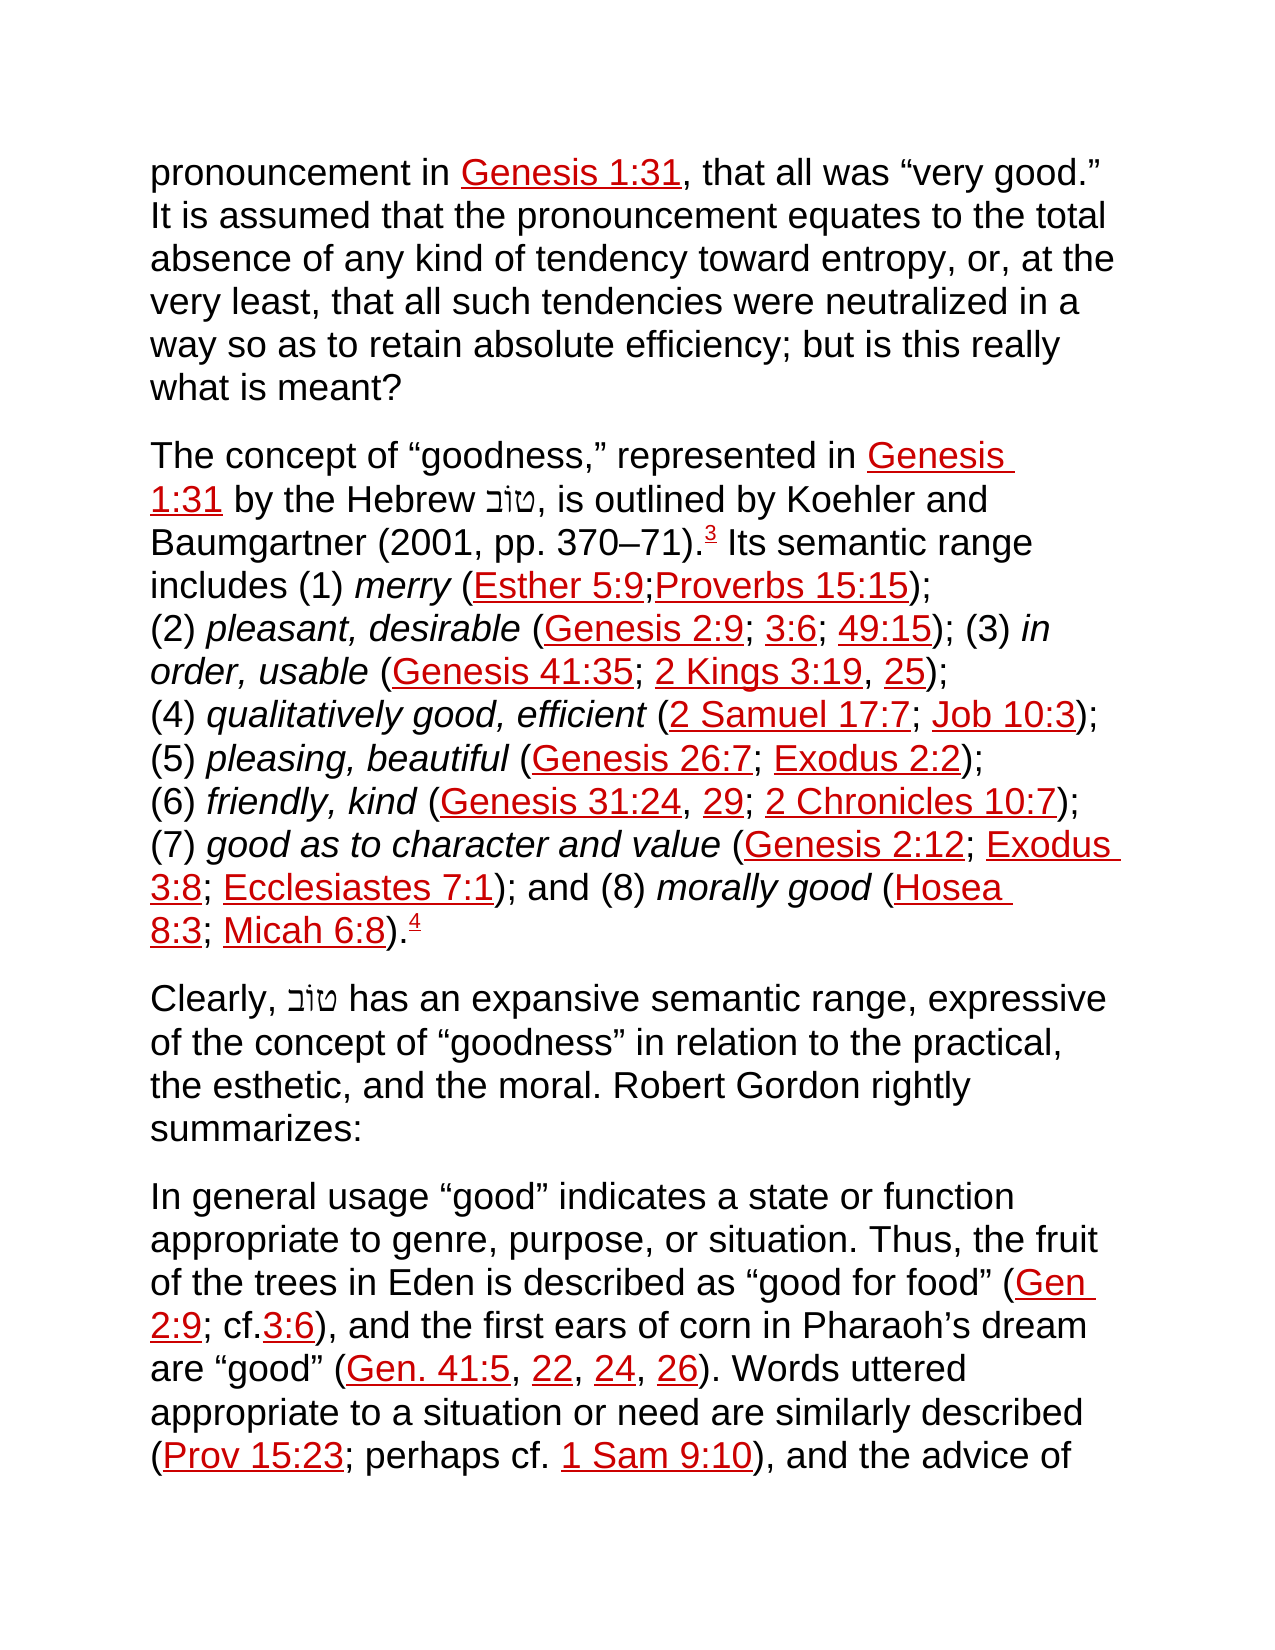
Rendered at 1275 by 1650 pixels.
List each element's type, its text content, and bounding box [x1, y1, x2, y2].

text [150, 1174, 1125, 1476]
text The concept of “goodness,” represented in Genesis 1:31 by the Hebrew טוֹב, is outlined by Koehler and Baumgartner (2001, pp. 370–71).3 Its semantic range includes (1) merry (Esther 5:9;Proverbs 15:15); (2) pleasant, desirable (Genesis 2:9; 3:6; 49:15); (3) in order, usable (Genesis 41:35; 2 Kings 3:19, 25); (4) qualitatively good, efficient (2 Samuel 17:7; Job 10:3); (5) pleasing, beautiful (Genesis 26:7; Exodus 2:2); (6) friendly, kind (Genesis 31:24, 29; 2 Chronicles 10:7); (7) good as to character and value (Genesis 2:12; Exodus 3:8; Ecclesiastes 7:1); and (8) morally good (Hosea 8:3; Micah 6:8).4 [150, 434, 1125, 951]
text Clearly, טוֹב has an expansive semantic range, expressive of the concept of “goodness” in relation to the practical, the esthetic, and the moral. Robert Gordon rightly summarizes: [150, 976, 1125, 1149]
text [150, 150, 1125, 409]
